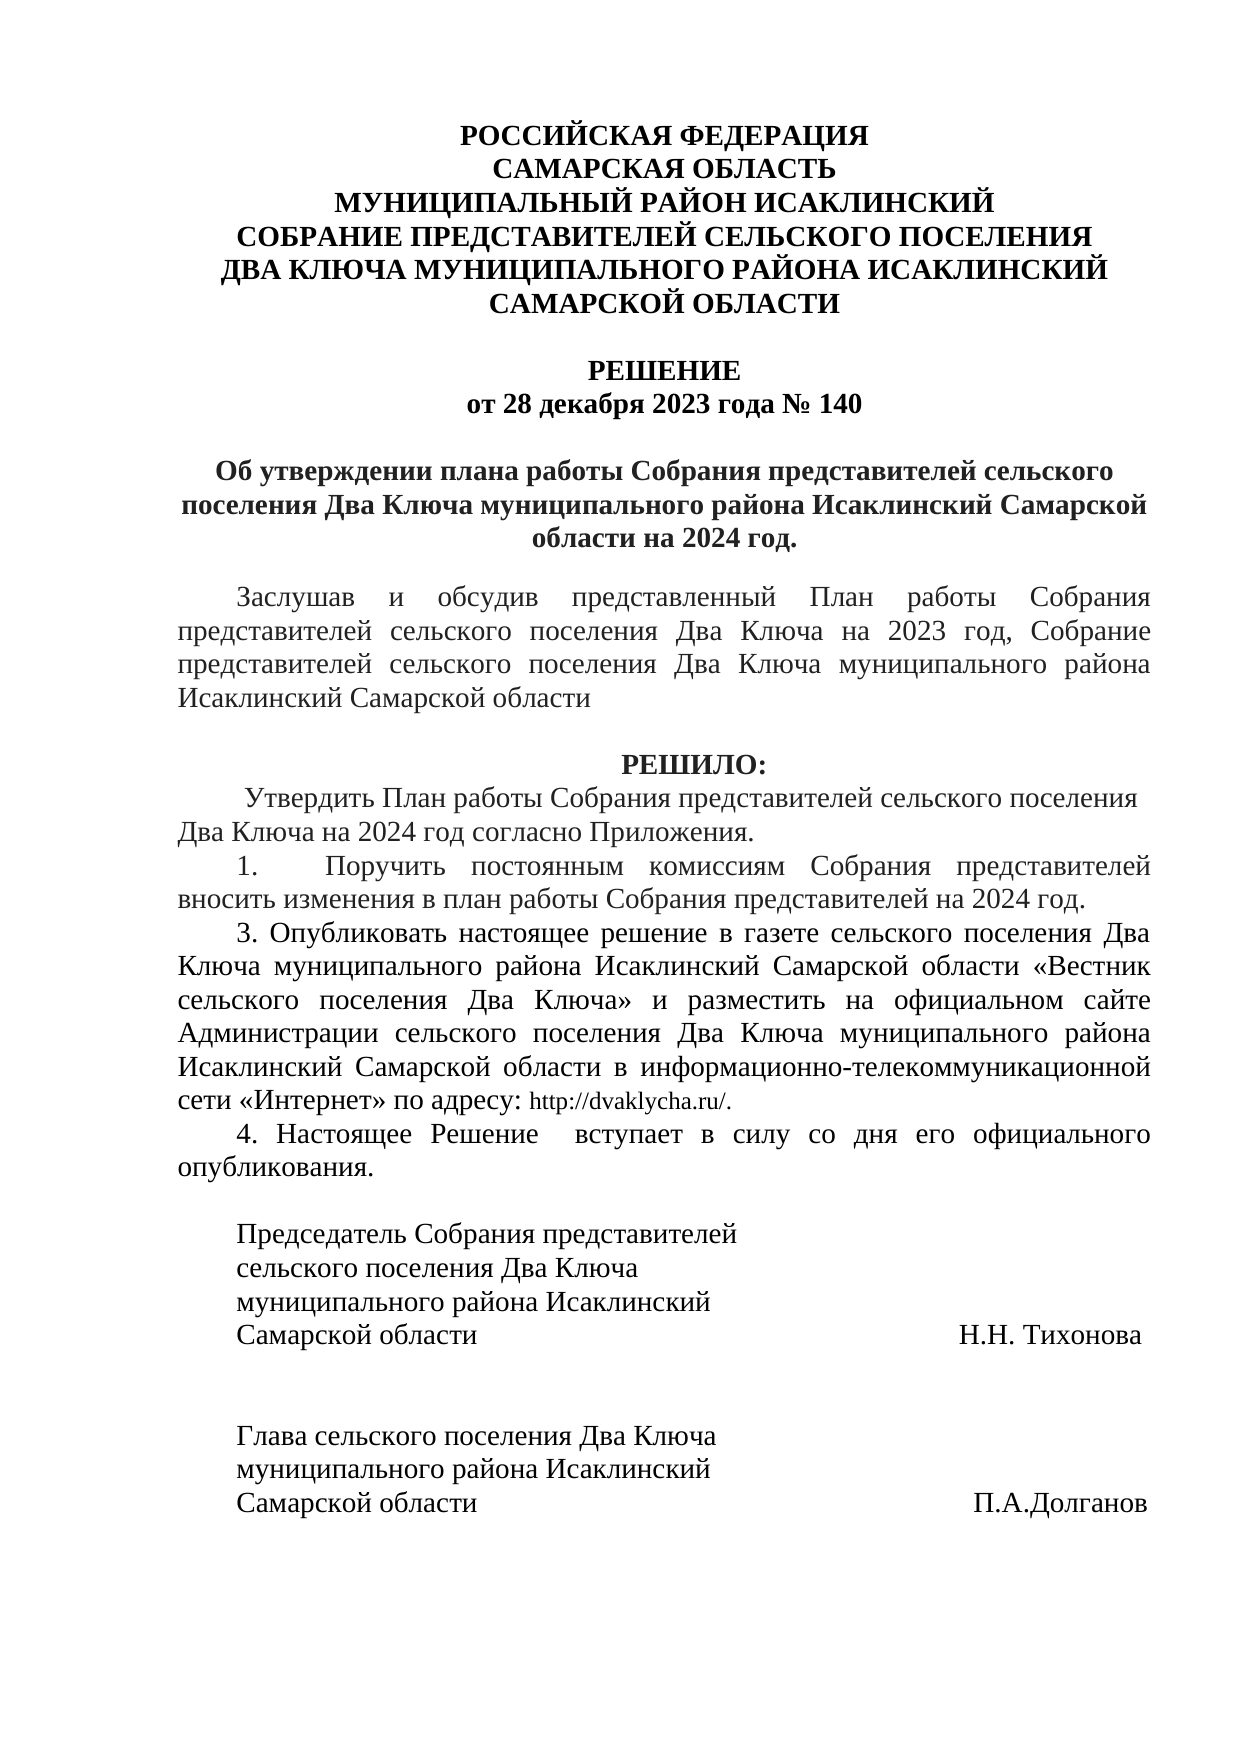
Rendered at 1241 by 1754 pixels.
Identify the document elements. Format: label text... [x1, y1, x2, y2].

text Самарской области Н.Н. Тихонова [177, 1317, 1152, 1351]
text Глава сельского поселения Два Ключа [177, 1418, 1152, 1451]
text Об утверждении плана работы Собрания представителей сельского поселения Два Ключа муниципального района Исаклинский Самарской области на 2024 год. [177, 453, 1152, 554]
text 3. Опубликовать настоящее решение в газете сельского поселения Два Ключа муниципального района Исаклинский Самарской области «Вестник сельского поселения Два Ключа» и разместить на официальном сайте Администрации сельского поселения Два Ключа муниципального района Исаклинский Самарской области в информационно-телекоммуникационной сети «Интернет» по адресу: http://dvaklycha.ru/. [177, 915, 1152, 1116]
text РЕШЕНИЕ [177, 353, 1152, 386]
text муниципального района Исаклинский [177, 1451, 1152, 1485]
list Поручить постоянным комиссиям Собрания представителей вносить изменения в план работы Собрания представителей на 2024 год. [177, 848, 1152, 915]
text РОССИЙСКАЯ ФЕДЕРАЦИЯ [177, 118, 1152, 152]
text СОБРАНИЕ ПРЕДСТАВИТЕЛЕЙ СЕЛЬСКОГО ПОСЕЛЕНИЯ [177, 219, 1152, 252]
text Председатель Собрания представителей [177, 1217, 1152, 1250]
text Утвердить План работы Собрания представителей сельского поселения Два Ключа на 2024 год согласно Приложения. [177, 781, 1152, 848]
text МУНИЦИПАЛЬНЫЙ РАЙОН ИСАКЛИНСКИЙ [177, 185, 1152, 219]
text от 28 декабря 2023 года № 140 [177, 386, 1152, 420]
text Заслушав и обсудив представленный План работы Собрания представителей сельского поселения Два Ключа на 2023 год, Собрание представителей сельского поселения Два Ключа муниципального района Исаклинский Самарской области [177, 579, 1152, 713]
text РЕШИЛО: [177, 747, 1152, 781]
text САМАРСКАЯ ОБЛАСТЬ [177, 152, 1152, 185]
text ДВА КЛЮЧА МУНИЦИПАЛЬНОГО РАЙОНА ИСАКЛИНСКИЙ САМАРСКОЙ ОБЛАСТИ [177, 252, 1152, 319]
text муниципального района Исаклинский [177, 1284, 1152, 1317]
text сельского поселения Два Ключа [177, 1250, 1152, 1284]
text 4. Настоящее Решение вступает в силу со дня его официального опубликования. [177, 1116, 1152, 1183]
text Самарской области П.А.Долганов [177, 1485, 1152, 1518]
